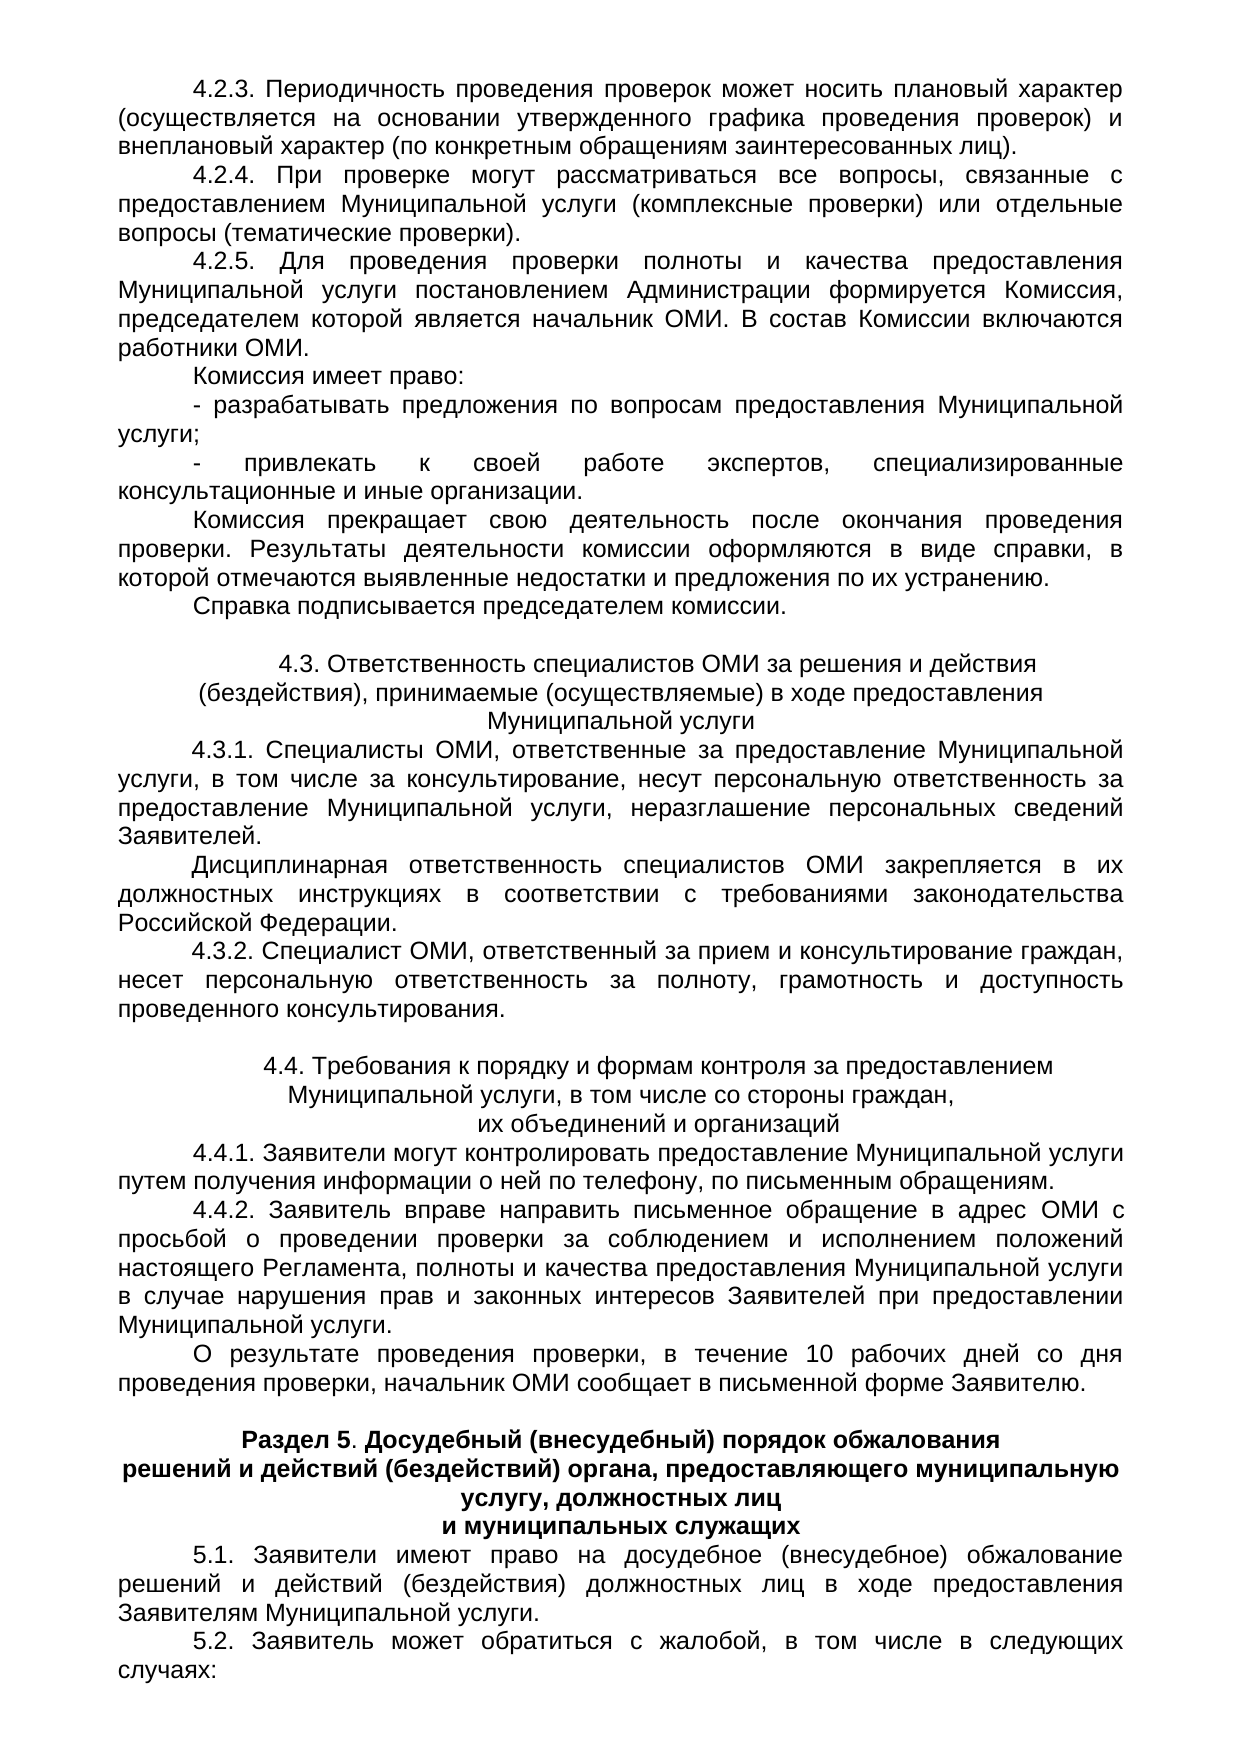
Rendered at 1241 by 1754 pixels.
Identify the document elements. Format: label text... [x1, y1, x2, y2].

text 4.2.4. При проверке могут рассматриваться все вопросы, связанные с предоставлением Муниципальной услуги (комплексные проверки) или отдельные вопросы (тематические проверки). [118, 160, 1124, 246]
text 4.2.3. Периодичность проведения проверок может носить плановый характер (осуществляется на основании утвержденного графика проведения проверок) и внеплановый характер (по конкретным обращениям заинтересованных лиц). [118, 74, 1124, 160]
text О результате проведения проверки, в течение 10 рабочих дней со дня проведения проверки, начальник ОМИ сообщает в письменной форме Заявителю. [118, 1339, 1124, 1396]
text 4.4.1. Заявители могут контролировать предоставление Муниципальной услуги путем получения информации о ней по телефону, по письменным обращениям. [118, 1138, 1125, 1195]
text - разрабатывать предложения по вопросам предоставления Муниципальной услуги; [118, 390, 1124, 448]
text их объединений и организаций [118, 1109, 1125, 1138]
text 4.3. Ответственность специалистов ОМИ за решения и действия (бездействия), принимаемые (осуществляемые) в ходе предоставления Муниципальной услуги [118, 649, 1124, 735]
text Раздел 5. Досудебный (внесудебный) порядок обжалования [118, 1425, 1124, 1454]
text 4.2.5. Для проведения проверки полноты и качества предоставления Муниципальной услуги постановлением Администрации формируется Комиссия, председателем которой является начальник ОМИ. В состав Комиссии включаются работники ОМИ. [118, 246, 1124, 361]
text 4.4. Требования к порядку и формам контроля за предоставлением Муниципальной услуги, в том числе со стороны граждан, [118, 1051, 1125, 1109]
text решений и действий (бездействий) органа, предоставляющего муниципальную услугу, должностных лиц [118, 1454, 1124, 1511]
text 4.3.1. Специалисты ОМИ, ответственные за предоставление Муниципальной услуги, в том числе за консультирование, несут персональную ответственность за предоставление Муниципальной услуги, неразглашение персональных сведений Заявителей. [118, 735, 1124, 850]
text - привлекать к своей работе экспертов, специализированные консультационные и иные организации. [118, 448, 1124, 505]
text Справка подписывается председателем комиссии. [118, 591, 1124, 620]
text и муниципальных служащих [118, 1511, 1124, 1540]
text Комиссия прекращает свою деятельность после окончания проведения проверки. Результаты деятельности комиссии оформляются в виде справки, в которой отмечаются выявленные недостатки и предложения по их устранению. [118, 505, 1124, 591]
text Дисциплинарная ответственность специалистов ОМИ закрепляется в их должностных инструкциях в соответствии с требованиями законодательства Российской Федерации. [118, 850, 1124, 936]
text 5.2. Заявитель может обратиться с жалобой, в том числе в следующих случаях: [118, 1626, 1124, 1684]
text Комиссия имеет право: [118, 361, 1124, 390]
text 4.4.2. Заявитель вправе направить письменное обращение в адрес ОМИ с просьбой о проведении проверки за соблюдением и исполнением положений настоящего Регламента, полноты и качества предоставления Муниципальной услуги в случае нарушения прав и законных интересов Заявителей при предоставлении Муниципальной услуги. [118, 1195, 1125, 1339]
text 4.3.2. Специалист ОМИ, ответственный за прием и консультирование граждан, несет персональную ответственность за полноту, грамотность и доступность проведенного консультирования. [118, 936, 1124, 1023]
text 5.1. Заявители имеют право на досудебное (внесудебное) обжалование решений и действий (бездействия) должностных лиц в ходе предоставления Заявителям Муниципальной услуги. [118, 1540, 1124, 1626]
